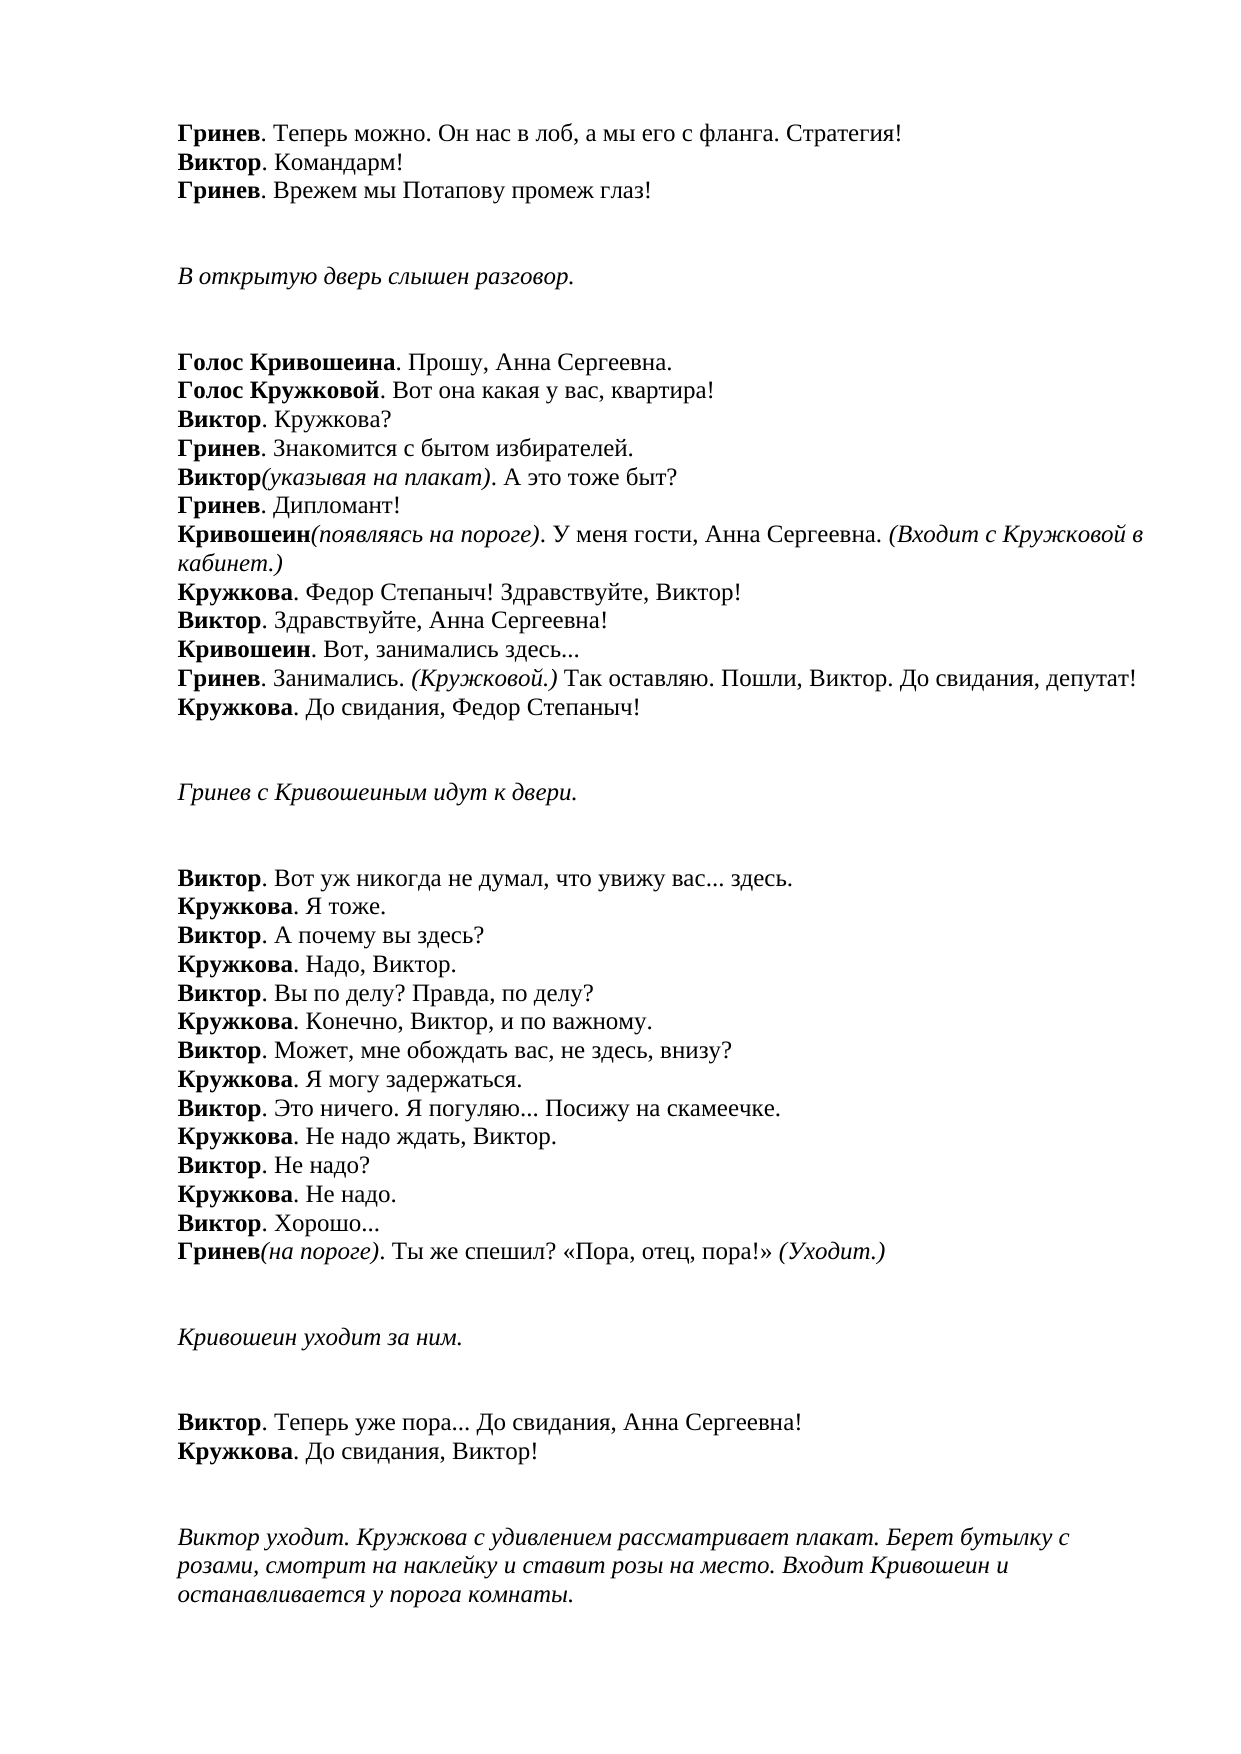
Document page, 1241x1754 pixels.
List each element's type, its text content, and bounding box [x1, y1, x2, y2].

text Кружкова. Федор Степаныч! Здравствуйте, Виктор! [177, 577, 1152, 605]
text Кружкова. Не надо ждать, Виктор. [177, 1121, 1152, 1150]
text В открытую дверь слышен разговор. [177, 261, 1152, 290]
text Гринев. Занимались. (Кружковой.) Так оставляю. Пошли, Виктор. До свидания, депутат! [177, 663, 1152, 692]
text Виктор. Кружкова? [177, 404, 1152, 433]
text Виктор. Теперь уже пора... До свидания, Анна Сергеевна! [177, 1407, 1152, 1436]
text Гринев. Знакомится с бытом избирателей. [177, 433, 1152, 462]
text Кружкова. Я могу задержаться. [177, 1064, 1152, 1093]
text Виктор. Это ничего. Я погуляю... Посижу на скамеечке. [177, 1093, 1152, 1121]
text Голос Кривошеина. Прошу, Анна Сергеевна. [177, 347, 1152, 375]
text Виктор. А почему вы здесь? [177, 920, 1152, 949]
text Виктор. Здравствуйте, Анна Сергеевна! [177, 605, 1152, 634]
text Кривошеин. Вот, занимались здесь... [177, 634, 1152, 663]
text Кружкова. Я тоже. [177, 891, 1152, 920]
text Виктор. Может, мне обождать вас, не здесь, внизу? [177, 1035, 1152, 1064]
text Кривошеин уходит за ним. [177, 1322, 1152, 1351]
text Виктор. Командарм! [177, 147, 1152, 176]
text Кружкова. Не надо. [177, 1179, 1152, 1208]
text Гринев. Теперь можно. Он нас в лоб, а мы его с фланга. Стратегия! [177, 118, 1152, 147]
text Кривошеин(появляясь на пороге). У меня гости, Анна Сергеевна. (Входит с Кружковой в кабинет.) [177, 519, 1152, 577]
text Виктор. Не надо? [177, 1150, 1152, 1179]
text Виктор. Вот уж никогда не думал, что увижу вас... здесь. [177, 863, 1152, 891]
text Кружкова. Конечно, Виктор, и по важному. [177, 1006, 1152, 1035]
text Виктор. Вы по делу? Правда, по делу? [177, 978, 1152, 1006]
text Виктор уходит. Кружкова с удивлением рассматривает плакат. Берет бутылку с розами, смотрит на наклейку и ставит розы на место. Входит Кривошеин и останавливается у порога комнаты. [177, 1522, 1152, 1608]
text Виктор(указывая на плакат). А это тоже быт? [177, 462, 1152, 490]
text Гринев с Кривошеиным идут к двери. [177, 777, 1152, 806]
text Кружкова. Надо, Виктор. [177, 949, 1152, 978]
text Голос Кружковой. Вот она какая у вас, квартира! [177, 375, 1152, 404]
text Гринев. Врежем мы Потапову промеж глаз! [177, 176, 1152, 204]
text Кружкова. До свидания, Федор Степаныч! [177, 692, 1152, 720]
text Гринев(на пороге). Ты же спешил? «Пора, отец, пора!» (Уходит.) [177, 1236, 1152, 1265]
text Виктор. Хорошо... [177, 1208, 1152, 1236]
text Гринев. Дипломант! [177, 490, 1152, 519]
text Кружкова. До свидания, Виктор! [177, 1436, 1152, 1465]
